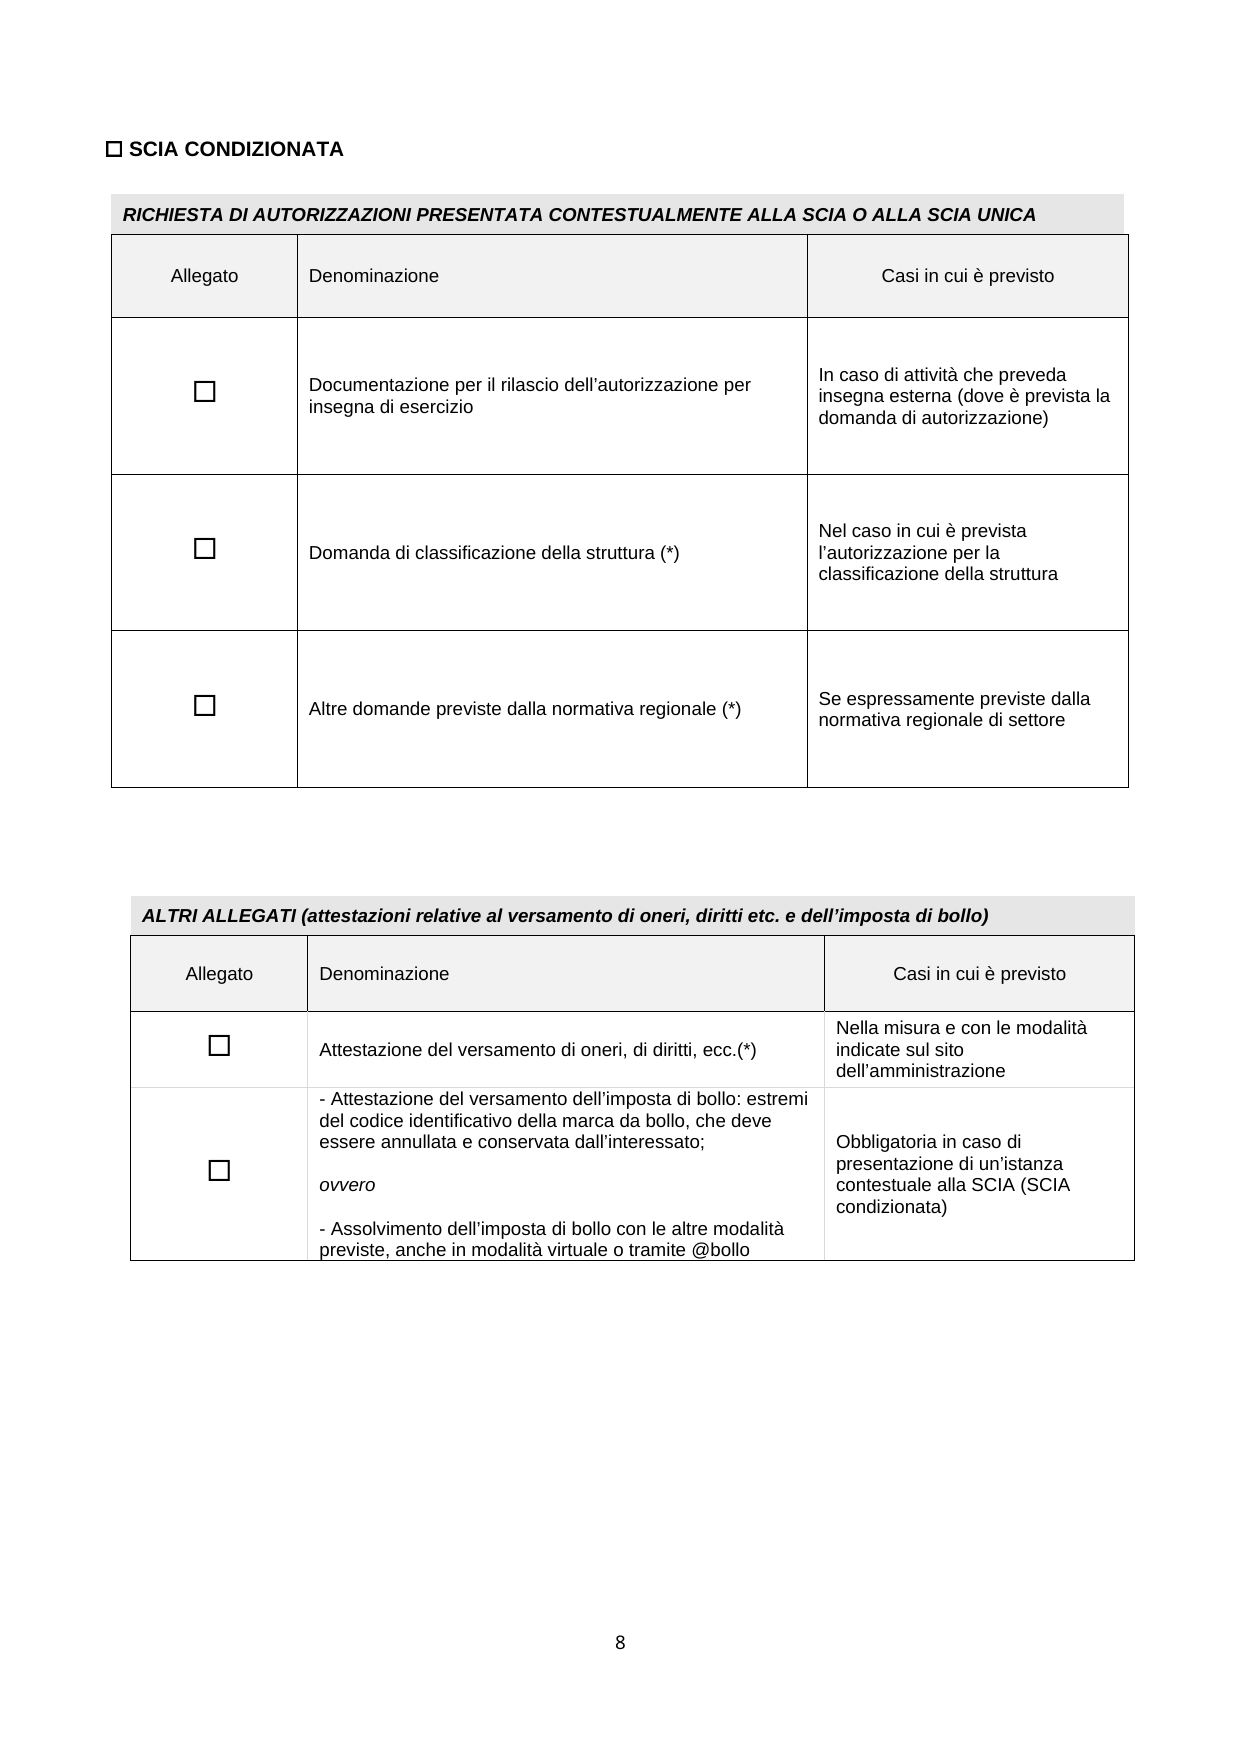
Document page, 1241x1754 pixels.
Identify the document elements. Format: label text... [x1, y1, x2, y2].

table_cell Denominazione [298, 235, 807, 317]
table_cell [131, 1012, 307, 1087]
table_cell Altre domande previste dalla normativa regionale (*) [298, 631, 807, 787]
table_cell Allegato [112, 235, 297, 317]
table_cell Documentazione per il rilascio dell’autorizzazione per insegna di esercizio [298, 318, 807, 473]
table_cell Nella misura e con le modalità indicate sul sito dell’amministrazione [825, 1012, 1134, 1087]
table_cell [112, 318, 297, 473]
table_cell Obbligatoria in caso di presentazione di un’istanza contestuale alla SCIA (SCIA condizionata) [825, 1088, 1134, 1260]
table_cell Allegato [131, 936, 307, 1011]
table_cell Nel caso in cui è prevista l’autorizzazione per la classificazione della struttura [808, 475, 1128, 630]
table_header ALTRI ALLEGATI (attestazioni relative al versamento di oneri, diritti etc. e dell’imposta di bollo) [131, 896, 1135, 935]
table_cell In caso di attività che preveda insegna esterna (dove è prevista la domanda di autorizzazione) [808, 318, 1128, 473]
table_header RICHIESTA DI AUTORIZZAZIONI PRESENTATA CONTESTUALMENTE ALLA SCIA O ALLA SCIA UNICA [111, 194, 1124, 234]
table_cell - Attestazione del versamento dell’imposta di bollo: estremi del codice identificativo della marca da bollo, che deve essere annullata e conservata dall’interessato; ovvero - Assolvimento dell’imposta di bollo con le altre modalità previste, anche in modalità virtuale o tramite @bollo [308, 1088, 824, 1260]
table_cell Se espressamente previste dalla normativa regionale di settore [808, 631, 1128, 787]
table_cell [112, 475, 297, 630]
table_cell Domanda di classificazione della struttura (*) [298, 475, 807, 630]
table_cell Denominazione [308, 936, 824, 1011]
table_cell Attestazione del versamento di oneri, di diritti, ecc.(*) [308, 1012, 824, 1087]
text SCIA CONDIZIONATA [104, 137, 1165, 161]
table_cell [131, 1088, 307, 1260]
table_cell Casi in cui è previsto [825, 936, 1134, 1011]
table_cell Casi in cui è previsto [808, 235, 1128, 317]
table_cell [112, 631, 297, 787]
